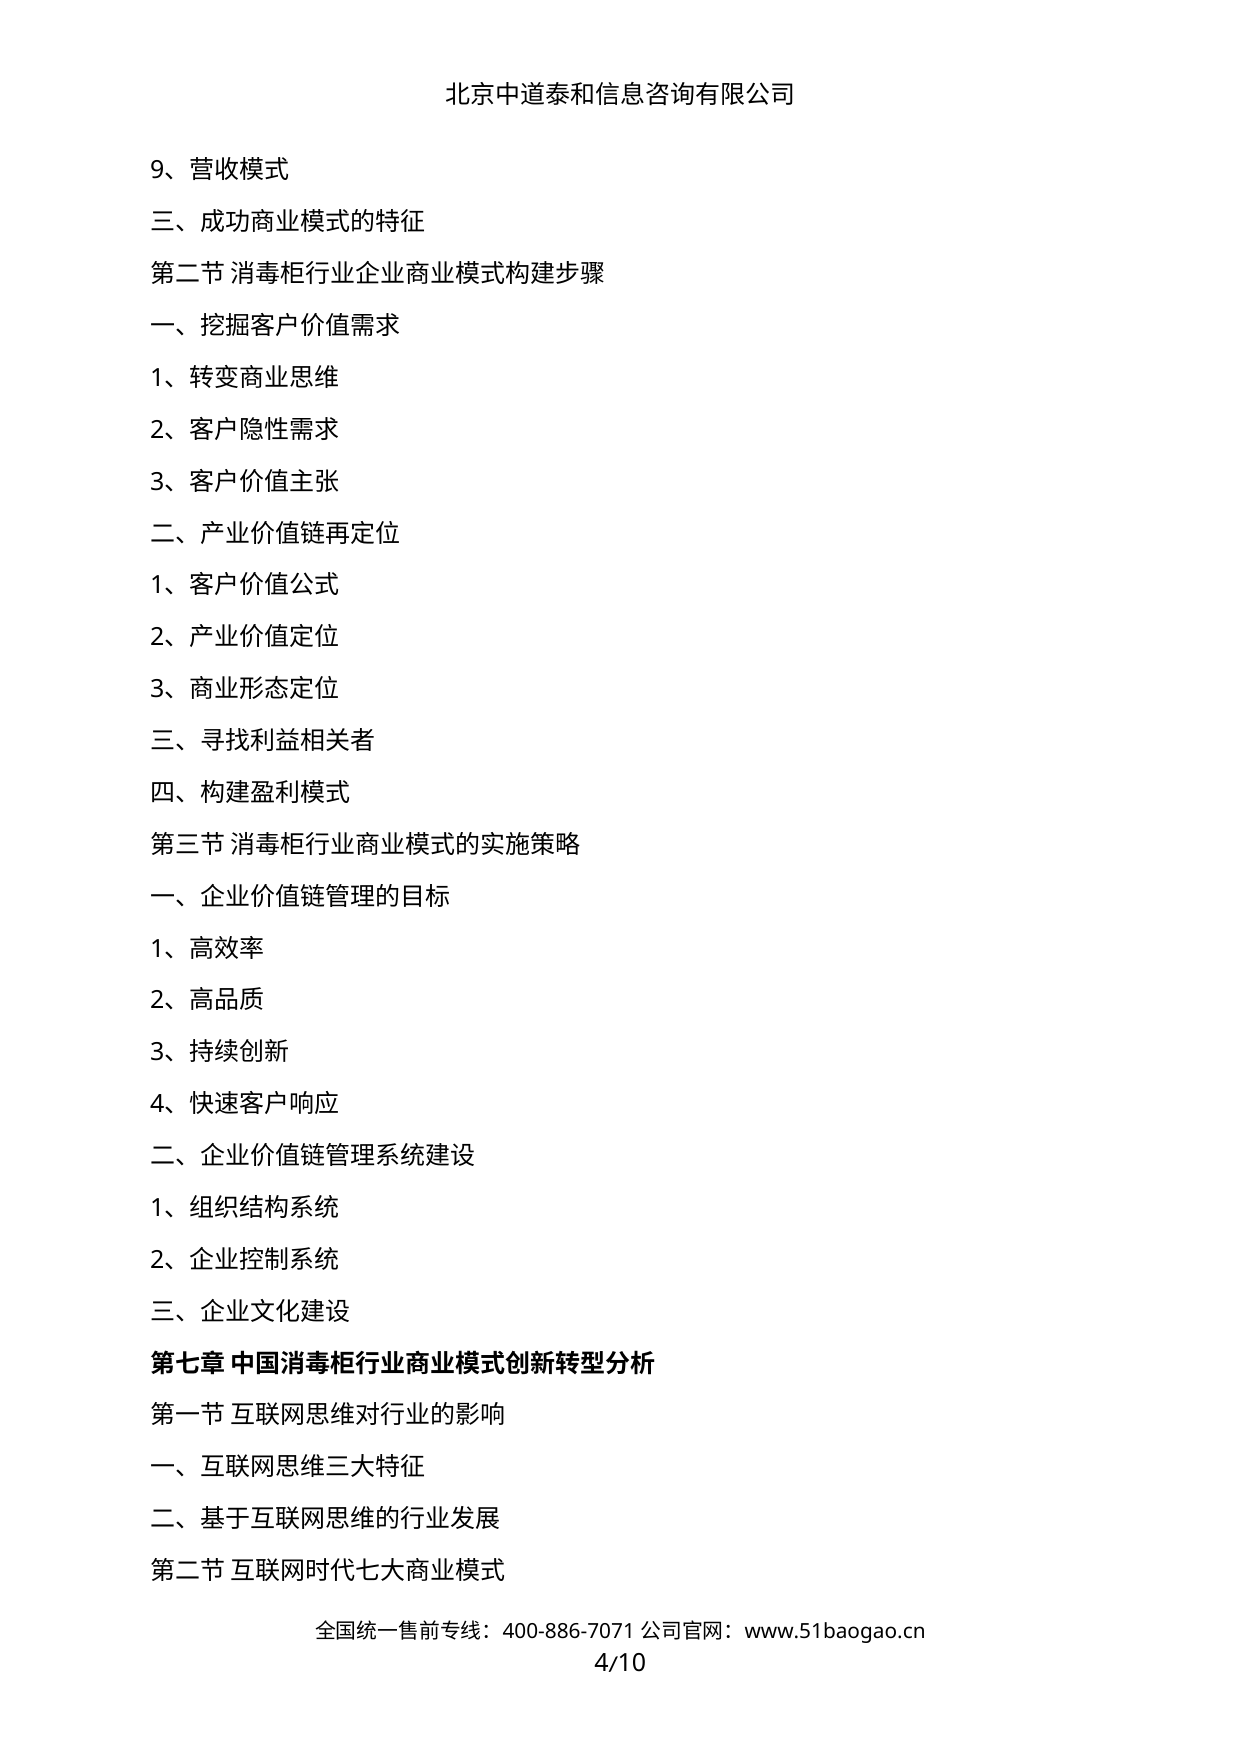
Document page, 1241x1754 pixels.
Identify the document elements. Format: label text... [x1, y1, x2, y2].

text 1、组织结构系统 [150, 1187, 1090, 1224]
text 一、企业价值链管理的目标 [150, 876, 1090, 912]
text 二、产业价值链再定位 [150, 513, 1090, 549]
text 3、持续创新 [150, 1032, 1090, 1068]
text 三、成功商业模式的特征 [150, 202, 1090, 238]
text 二、企业价值链管理系统建设 [150, 1136, 1090, 1172]
text 2、高品质 [150, 980, 1090, 1016]
text 第一节 互联网思维对行业的影响 [150, 1395, 1090, 1431]
text 9、营收模式 [150, 150, 1090, 186]
text 3、商业形态定位 [150, 669, 1090, 705]
text 1、客户价值公式 [150, 565, 1090, 601]
text 3、客户价值主张 [150, 461, 1090, 497]
text 三、寻找利益相关者 [150, 721, 1090, 757]
text 2、产业价值定位 [150, 617, 1090, 653]
text 四、构建盈利模式 [150, 772, 1090, 809]
text 第七章 中国消毒柜行业商业模式创新转型分析 [150, 1343, 1090, 1379]
text 第二节 互联网时代七大商业模式 [150, 1551, 1090, 1587]
text 三、企业文化建设 [150, 1291, 1090, 1327]
text 1、转变商业思维 [150, 357, 1090, 394]
text 第三节 消毒柜行业商业模式的实施策略 [150, 824, 1090, 861]
text 2、企业控制系统 [150, 1239, 1090, 1276]
text 二、基于互联网思维的行业发展 [150, 1499, 1090, 1535]
text 1、高效率 [150, 928, 1090, 964]
text 2、客户隐性需求 [150, 409, 1090, 446]
text 4、快速客户响应 [150, 1084, 1090, 1120]
text 一、挖掘客户价值需求 [150, 306, 1090, 342]
text 第二节 消毒柜行业企业商业模式构建步骤 [150, 254, 1090, 290]
text 一、互联网思维三大特征 [150, 1447, 1090, 1483]
